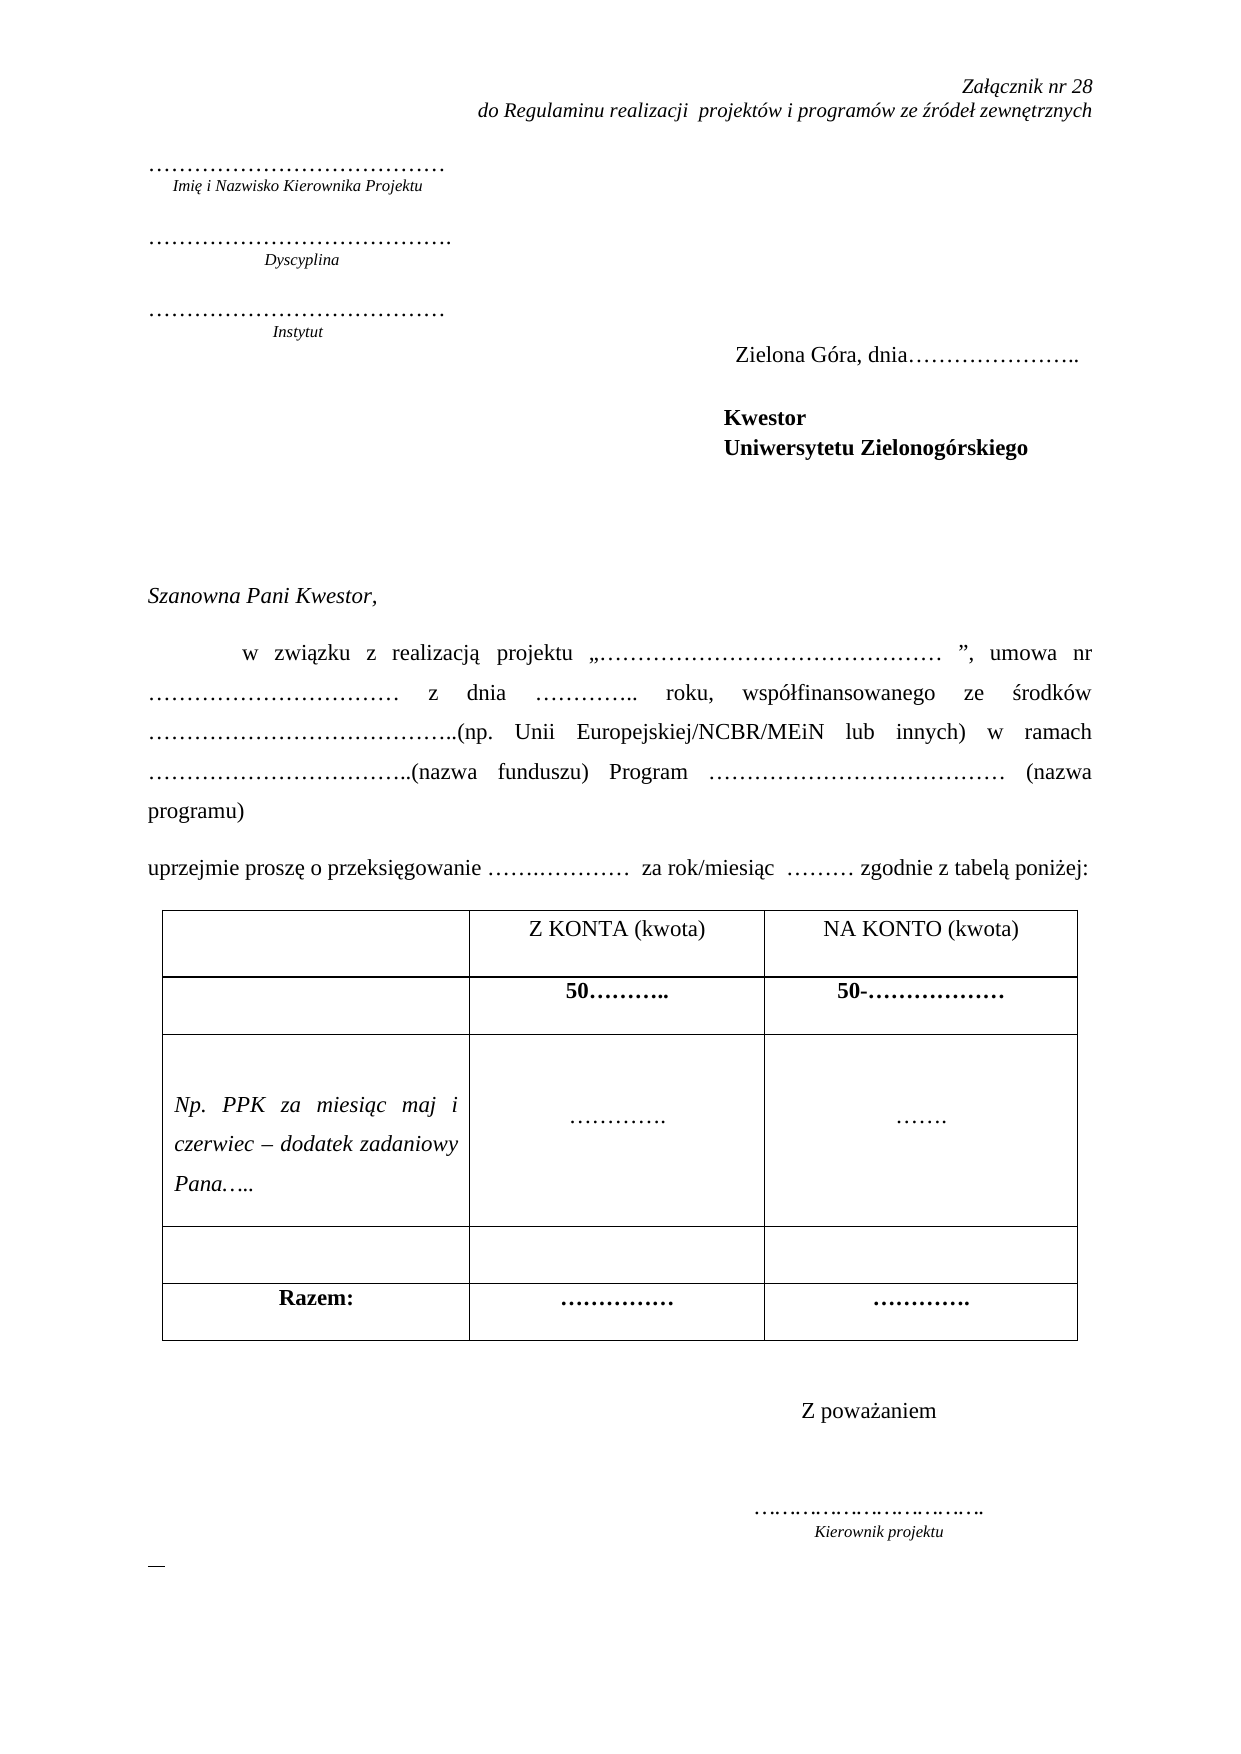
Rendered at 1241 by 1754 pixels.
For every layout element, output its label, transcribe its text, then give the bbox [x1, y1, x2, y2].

text Instytut [148, 322, 1093, 341]
table_cell …………. [470, 1035, 764, 1226]
table_cell [163, 978, 469, 1034]
table_cell …………. [765, 1284, 1077, 1340]
text Kwestor Uniwersytetu Zielonogórskiego [723, 404, 1093, 493]
table_cell Np. PPK za miesiąc maj i czerwiec – dodatek zadaniowy Pana….. [163, 1035, 469, 1226]
table_header Z KONTA (kwota) [470, 911, 764, 976]
text uprzejmie proszę o przeksięgowanie …….………… za rok/miesiąc ……… zgodnie z tabelą poniżej: [148, 853, 1093, 880]
table_cell 50……….. [470, 978, 764, 1034]
table_cell 50-……………… [765, 978, 1077, 1034]
text Szanowna Pani Kwestor, [148, 582, 1093, 609]
table_header NA KONTO (kwota) [765, 911, 1077, 976]
text ………………………………… [148, 295, 1093, 322]
text …………………………………. [148, 223, 1093, 250]
text Zielona Góra, dnia………………….. [148, 341, 1093, 367]
table_cell [765, 1227, 1077, 1283]
text ……………………………. [148, 1493, 1093, 1519]
table_cell [470, 1227, 764, 1283]
table_cell [163, 1227, 469, 1283]
text Kierownik projektu [148, 1522, 1093, 1541]
text Dyscyplina [148, 250, 1093, 269]
text Imię i Nazwisko Kierownika Projektu [148, 176, 1093, 195]
table_header [163, 911, 469, 976]
table_cell …………… [470, 1284, 764, 1340]
text Z poważaniem [148, 1397, 1093, 1424]
text ………………………………… [148, 150, 1093, 176]
table_cell Razem: [163, 1284, 469, 1340]
text w związku z realizacją projektu „……………………………………… ”, umowa nr …………………………… z dnia ………….. roku, współfinansowanego ze środków …………………………………..(np. Unii Europejskiej/NCBR/MEiN lub innych) w ramach ……………………………..(nazwa funduszu) Program ………………………………… (nazwa programu) [148, 639, 1093, 824]
table_cell ……. [765, 1035, 1077, 1226]
